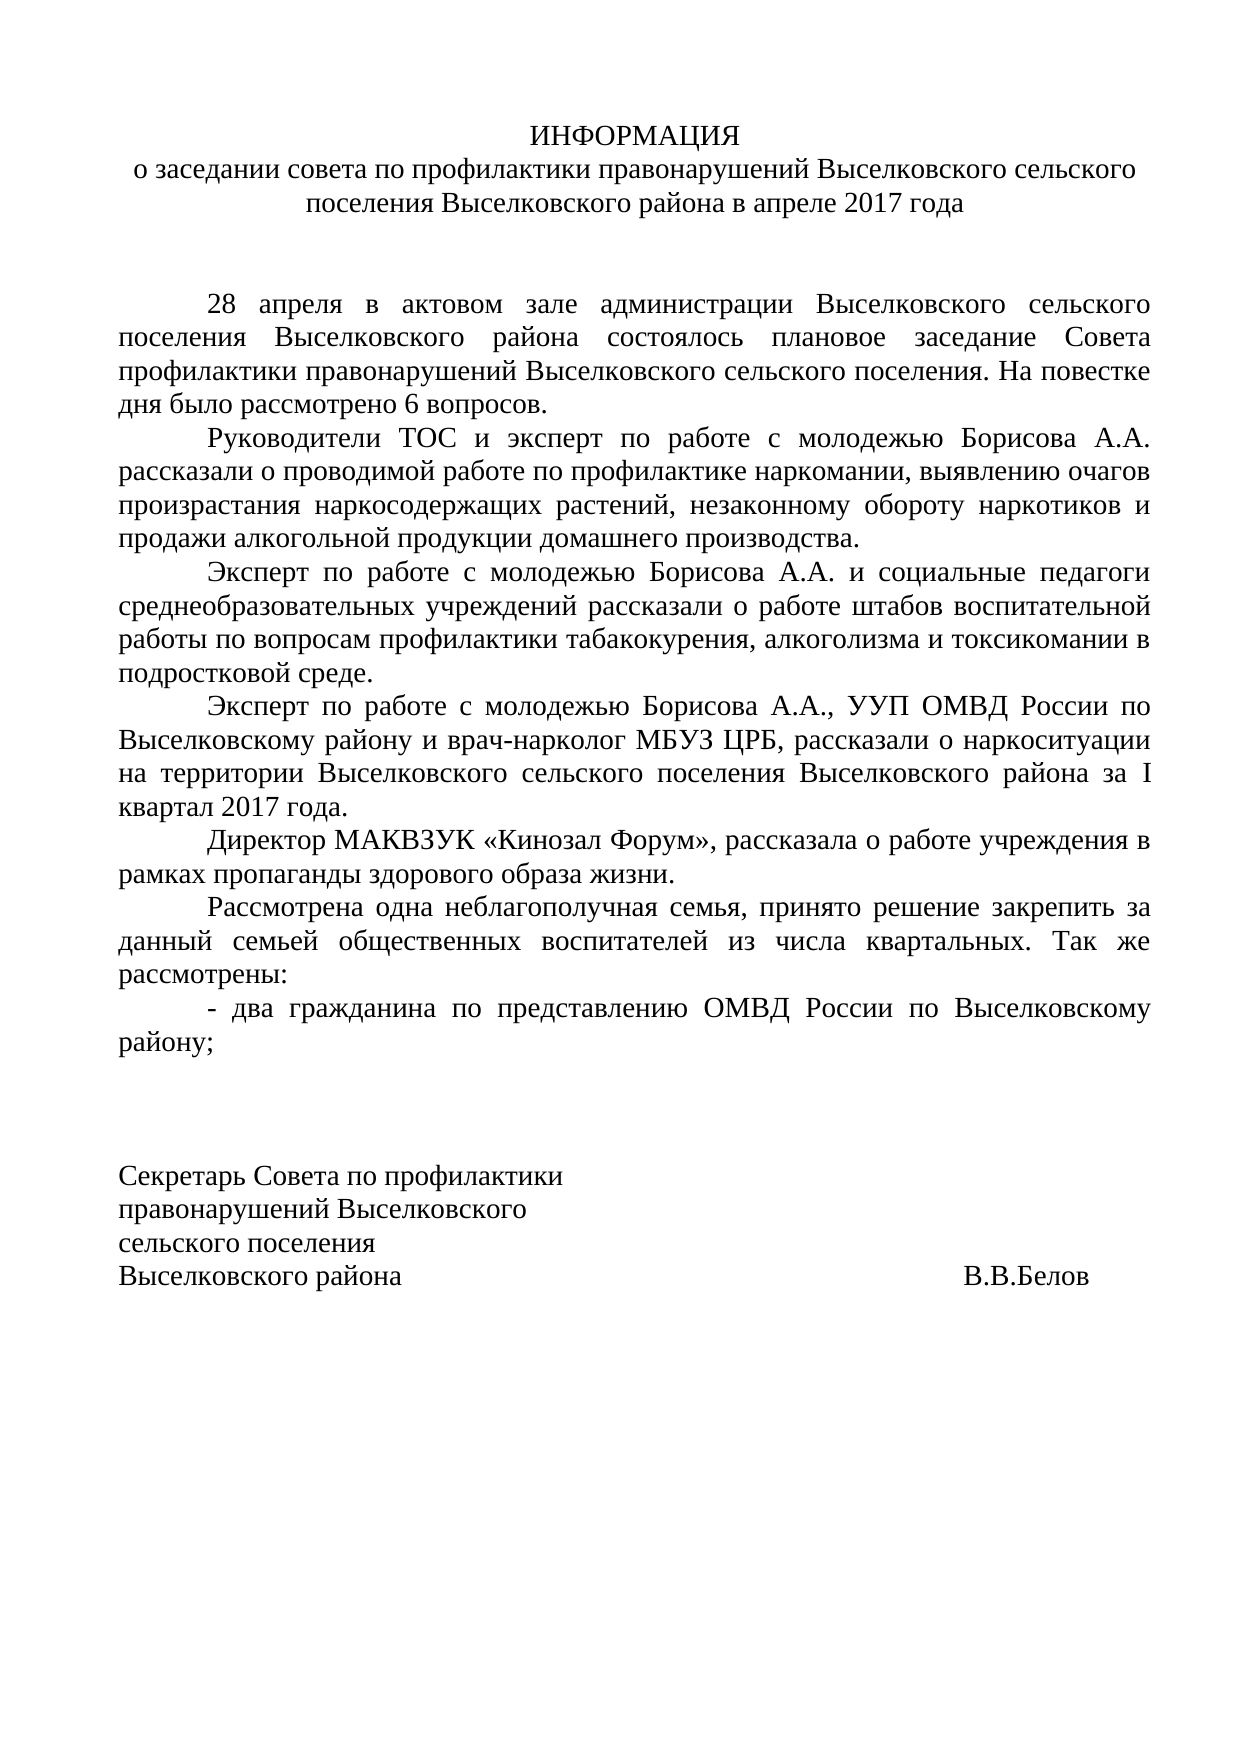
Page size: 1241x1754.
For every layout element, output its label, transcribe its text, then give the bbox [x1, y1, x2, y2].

text правонарушений Выселковского [118, 1191, 1152, 1225]
text сельского поселения [118, 1225, 1152, 1258]
text Выселковского района В.В.Белов [118, 1258, 1152, 1292]
text Эксперт по работе с молодежью Борисова А.А., УУП ОМВД России по Выселковскому району и врач-нарколог МБУЗ ЦРБ, рассказали о наркоситуации на территории Выселковского сельского поселения Выселковского района за I квартал 2017 года. [118, 688, 1152, 822]
text ИНФОРМАЦИЯ [118, 118, 1152, 152]
text - два гражданина по представлению ОМВД России по Выселковскому району; [118, 990, 1152, 1057]
text о заседании совета по профилактики правонарушений Выселковского сельского поселения Выселковского района в апреле 2017 года [118, 152, 1152, 219]
text 28 апреля в актовом зале администрации Выселковского сельского поселения Выселковского района состоялось плановое заседание Совета профилактики правонарушений Выселковского сельского поселения. На повестке дня было рассмотрено 6 вопросов. [118, 286, 1152, 420]
text Эксперт по работе с молодежью Борисова А.А. и социальные педагоги среднеобразовательных учреждений рассказали о работе штабов воспитательной работы по вопросам профилактики табакокурения, алкоголизма и токсикомании в подростковой среде. [118, 554, 1152, 688]
text Рассмотрена одна неблагополучная семья, принято решение закрепить за данный семьей общественных воспитателей из числа квартальных. Так же рассмотрены: [118, 889, 1152, 990]
text Директор МАКВЗУК «Кинозал Форум», рассказала о работе учреждения в рамках пропаганды здорового образа жизни. [118, 822, 1152, 889]
text Секретарь Совета по профилактики [118, 1158, 1152, 1191]
text Руководители ТОС и эксперт по работе с молодежью Борисова А.А. рассказали о проводимой работе по профилактике наркомании, выявлению очагов произрастания наркосодержащих растений, незаконному обороту наркотиков и продажи алкогольной продукции домашнего производства. [118, 420, 1152, 554]
